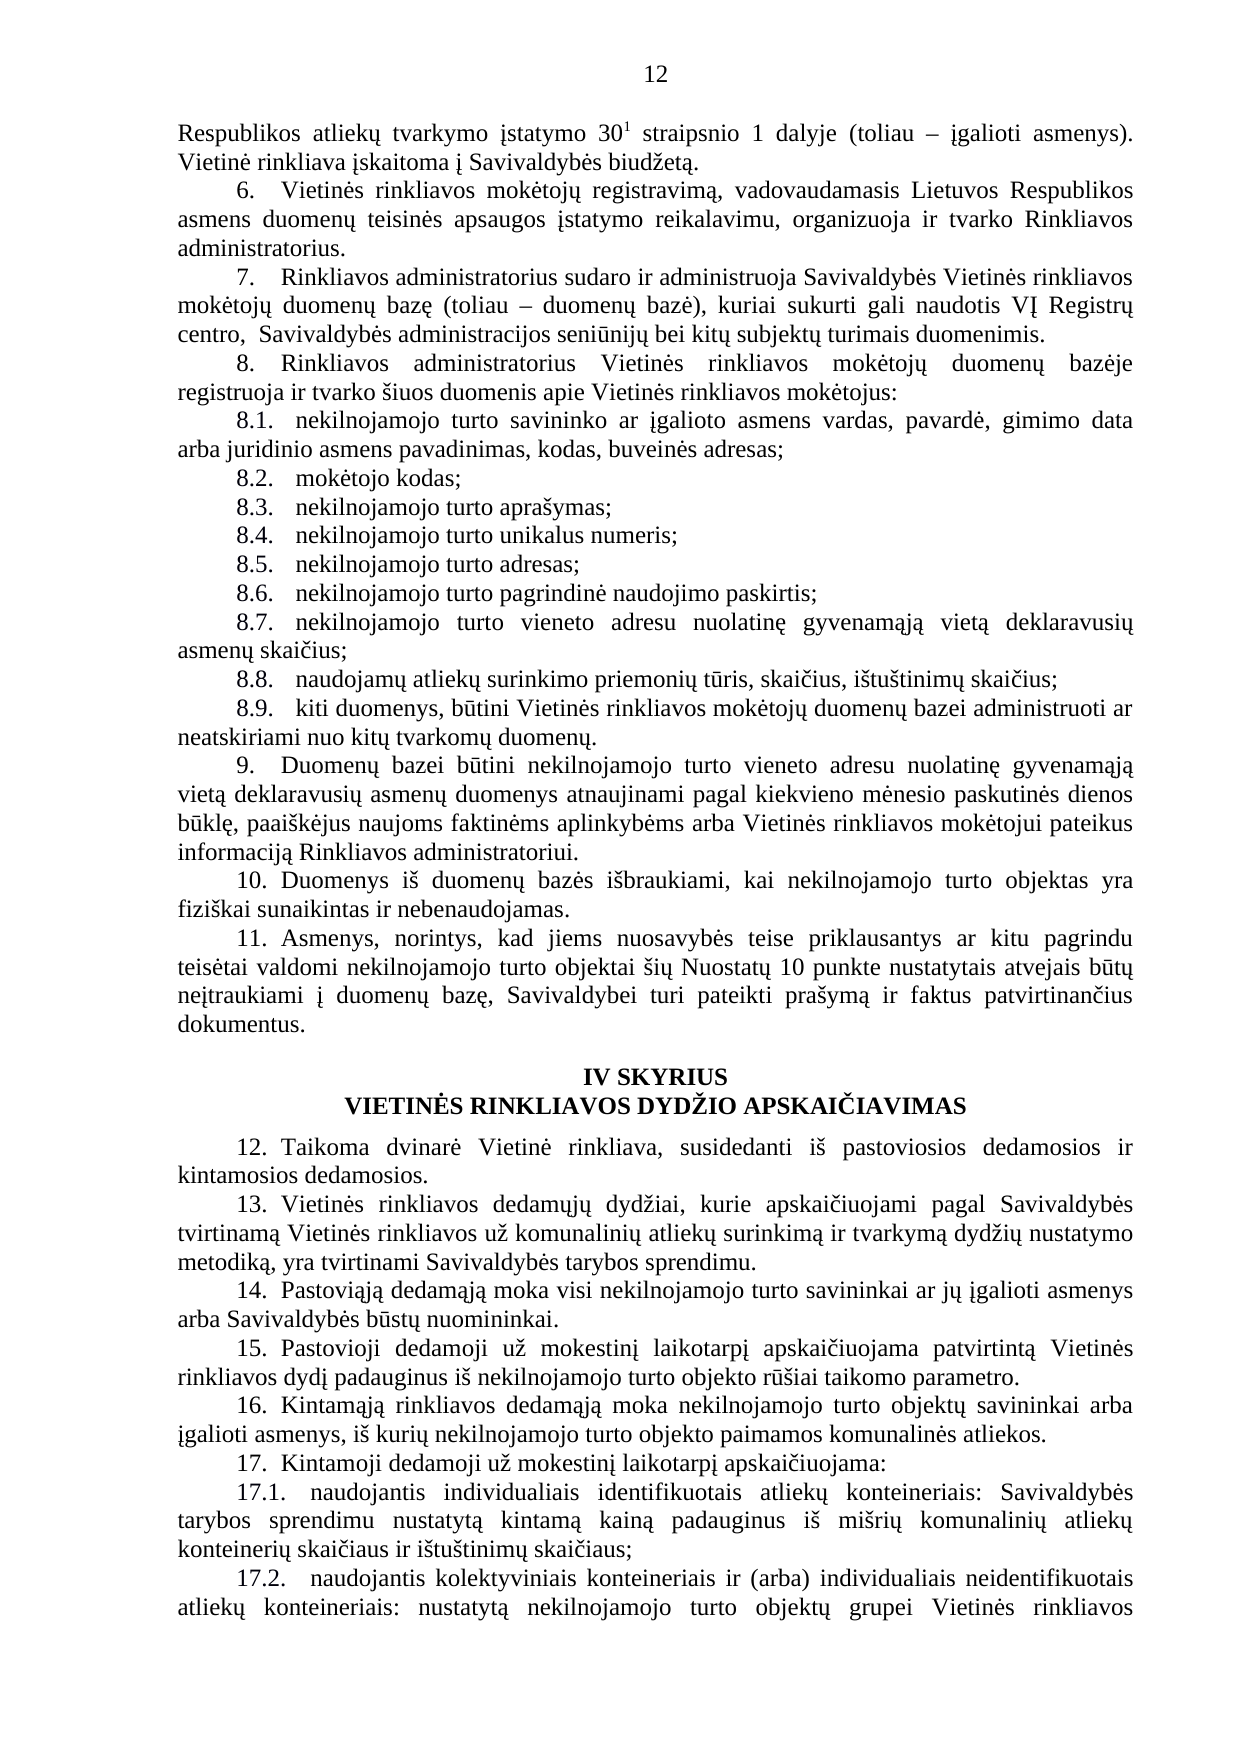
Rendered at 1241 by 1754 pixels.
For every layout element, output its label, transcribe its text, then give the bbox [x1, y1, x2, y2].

text 11. Asmenys, norintys, kad jiems nuosavybės teise priklausantys ar kitu pagrindu teisėtai valdomi nekilnojamojo turto objektai šių Nuostatų 10 punkte nustatytais atvejais būtų neįtraukiami į duomenų bazę, Savivaldybei turi pateikti prašymą ir faktus patvirtinančius dokumentus. [177, 923, 1134, 1038]
text VIETINĖS RINKLIAVOS DYDŽIO APSKAIČIAVIMAS [177, 1091, 1134, 1120]
text 8.7. nekilnojamojo turto vieneto adresu nuolatinę gyvenamąją vietą deklaravusių asmenų skaičius; [177, 607, 1134, 664]
text 17. Kintamoji dedamoji už mokestinį laikotarpį apskaičiuojama: [177, 1448, 1134, 1477]
text IV SKYRIUS [177, 1062, 1134, 1091]
text 10. Duomenys iš duomenų bazės išbraukiami, kai nekilnojamojo turto objektas yra fiziškai sunaikintas ir nebenaudojamas. [177, 866, 1134, 923]
text 8.1. nekilnojamojo turto savininko ar įgalioto asmens vardas, pavardė, gimimo data arba juridinio asmens pavadinimas, kodas, buveinės adresas; [177, 406, 1134, 463]
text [177, 1563, 1134, 1620]
text 17.1. naudojantis individualiais identifikuotais atliekų konteineriais: Savivaldybės tarybos sprendimu nustatytą kintamą kainą padauginus iš mišrių komunalinių atliekų konteinerių skaičiaus ir ištuštinimų skaičiaus; [177, 1477, 1134, 1563]
text 8.9. kiti duomenys, būtini Vietinės rinkliavos mokėtojų duomenų bazei administruoti ar neatskiriami nuo kitų tvarkomų duomenų. [177, 693, 1134, 751]
text 16. Kintamąją rinkliavos dedamąją moka nekilnojamojo turto objektų savininkai arba įgalioti asmenys, iš kurių nekilnojamojo turto objekto paimamos komunalinės atliekos. [177, 1390, 1134, 1448]
text 15. Pastovioji dedamoji už mokestinį laikotarpį apskaičiuojama patvirtintą Vietinės rinkliavos dydį padauginus iš nekilnojamojo turto objekto rūšiai taikomo parametro. [177, 1333, 1134, 1390]
text 8.4. nekilnojamojo turto unikalus numeris; [177, 521, 1134, 549]
text 7. Rinkliavos administratorius sudaro ir administruoja Savivaldybės Vietinės rinkliavos mokėtojų duomenų bazę (toliau – duomenų bazė), kuriai sukurti gali naudotis VĮ Registrų centro, Savivaldybės administracijos seniūnijų bei kitų subjektų turimais duomenimis. [177, 262, 1134, 348]
text 6. Vietinės rinkliavos mokėtojų registravimą, vadovaudamasis Lietuvos Respublikos asmens duomenų teisinės apsaugos įstatymo reikalavimu, organizuoja ir tvarko Rinkliavos administratorius. [177, 176, 1134, 262]
text 8.8. naudojamų atliekų surinkimo priemonių tūris, skaičius, ištuštinimų skaičius; [177, 664, 1134, 693]
text 13. Vietinės rinkliavos dedamųjų dydžiai, kurie apskaičiuojami pagal Savivaldybės tvirtinamą Vietinės rinkliavos už komunalinių atliekų surinkimą ir tvarkymą dydžių nustatymo metodiką, yra tvirtinami Savivaldybės tarybos sprendimu. [177, 1189, 1134, 1275]
text 8.6. nekilnojamojo turto pagrindinė naudojimo paskirtis; [177, 578, 1134, 607]
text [177, 118, 1134, 176]
text 14. Pastoviąją dedamąją moka visi nekilnojamojo turto savininkai ar jų įgalioti asmenys arba Savivaldybės būstų nuomininkai. [177, 1275, 1134, 1333]
text 8.3. nekilnojamojo turto aprašymas; [177, 492, 1134, 521]
text 8.5. nekilnojamojo turto adresas; [177, 549, 1134, 578]
text 12. Taikoma dvinarė Vietinė rinkliava, susidedanti iš pastoviosios dedamosios ir kintamosios dedamosios. [177, 1132, 1134, 1189]
text 8. Rinkliavos administratorius Vietinės rinkliavos mokėtojų duomenų bazėje registruoja ir tvarko šiuos duomenis apie Vietinės rinkliavos mokėtojus: [177, 348, 1134, 406]
text 9. Duomenų bazei būtini nekilnojamojo turto vieneto adresu nuolatinę gyvenamąją vietą deklaravusių asmenų duomenys atnaujinami pagal kiekvieno mėnesio paskutinės dienos būklę, paaiškėjus naujoms faktinėms aplinkybėms arba Vietinės rinkliavos mokėtojui pateikus informaciją Rinkliavos administratoriui. [177, 751, 1134, 866]
text 8.2. mokėtojo kodas; [177, 463, 1134, 492]
